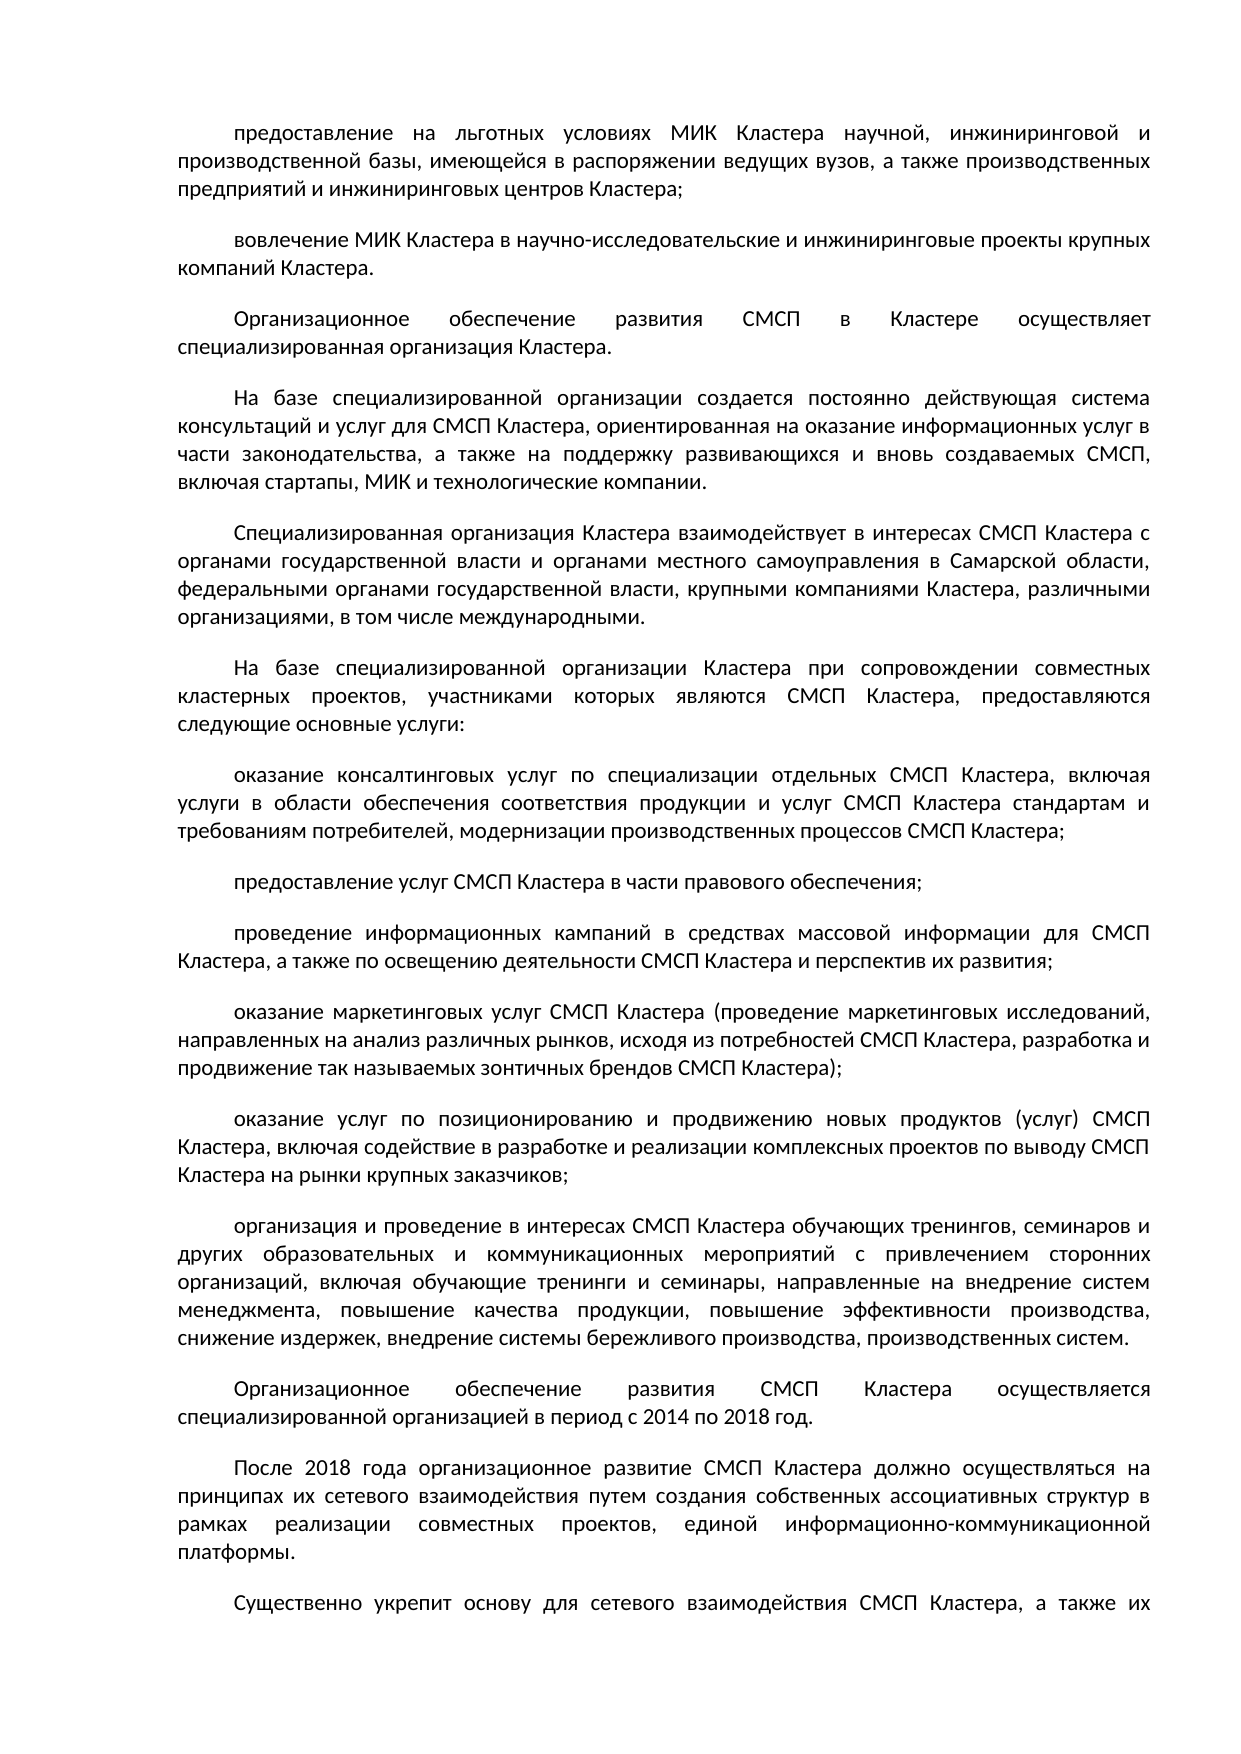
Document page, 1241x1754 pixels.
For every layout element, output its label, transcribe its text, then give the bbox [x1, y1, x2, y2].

text Организационное обеспечение развития СМСП в Кластере осуществляет специализированная организация Кластера. [177, 304, 1152, 360]
text оказание маркетинговых услуг СМСП Кластера (проведение маркетинговых исследований, направленных на анализ различных рынков, исходя из потребностей СМСП Кластера, разработка и продвижение так называемых зонтичных брендов СМСП Кластера); [177, 997, 1152, 1081]
text вовлечение МИК Кластера в научно-исследовательские и инжиниринговые проекты крупных компаний Кластера. [177, 225, 1152, 281]
text оказание консалтинговых услуг по специализации отдельных СМСП Кластера, включая услуги в области обеспечения соответствия продукции и услуг СМСП Кластера стандартам и требованиям потребителей, модернизации производственных процессов СМСП Кластера; [177, 760, 1152, 844]
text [177, 1588, 1152, 1616]
text На базе специализированной организации создается постоянно действующая система консультаций и услуг для СМСП Кластера, ориентированная на оказание информационных услуг в части законодательства, а также на поддержку развивающихся и вновь создаваемых СМСП, включая стартапы, МИК и технологические компании. [177, 383, 1152, 495]
text На базе специализированной организации Кластера при сопровождении совместных кластерных проектов, участниками которых являются СМСП Кластера, предоставляются следующие основные услуги: [177, 653, 1152, 737]
text Специализированная организация Кластера взаимодействует в интересах СМСП Кластера с органами государственной власти и органами местного самоуправления в Самарской области, федеральными органами государственной власти, крупными компаниями Кластера, различными организациями, в том числе международными. [177, 518, 1152, 630]
text организация и проведение в интересах СМСП Кластера обучающих тренингов, семинаров и других образовательных и коммуникационных мероприятий с привлечением сторонних организаций, включая обучающие тренинги и семинары, направленные на внедрение систем менеджмента, повышение качества продукции, повышение эффективности производства, снижение издержек, внедрение системы бережливого производства, производственных систем. [177, 1211, 1152, 1351]
text предоставление на льготных условиях МИК Кластера научной, инжиниринговой и производственной базы, имеющейся в распоряжении ведущих вузов, а также производственных предприятий и инжиниринговых центров Кластера; [177, 118, 1152, 202]
text Организационное обеспечение развития СМСП Кластера осуществляется специализированной организацией в период с 2014 по 2018 год. [177, 1374, 1152, 1430]
text предоставление услуг СМСП Кластера в части правового обеспечения; [177, 867, 1152, 895]
text оказание услуг по позиционированию и продвижению новых продуктов (услуг) СМСП Кластера, включая содействие в разработке и реализации комплексных проектов по выводу СМСП Кластера на рынки крупных заказчиков; [177, 1104, 1152, 1188]
text После 2018 года организационное развитие СМСП Кластера должно осуществляться на принципах их сетевого взаимодействия путем создания собственных ассоциативных структур в рамках реализации совместных проектов, единой информационно-коммуникационной платформы. [177, 1453, 1152, 1565]
text проведение информационных кампаний в средствах массовой информации для СМСП Кластера, а также по освещению деятельности СМСП Кластера и перспектив их развития; [177, 918, 1152, 974]
